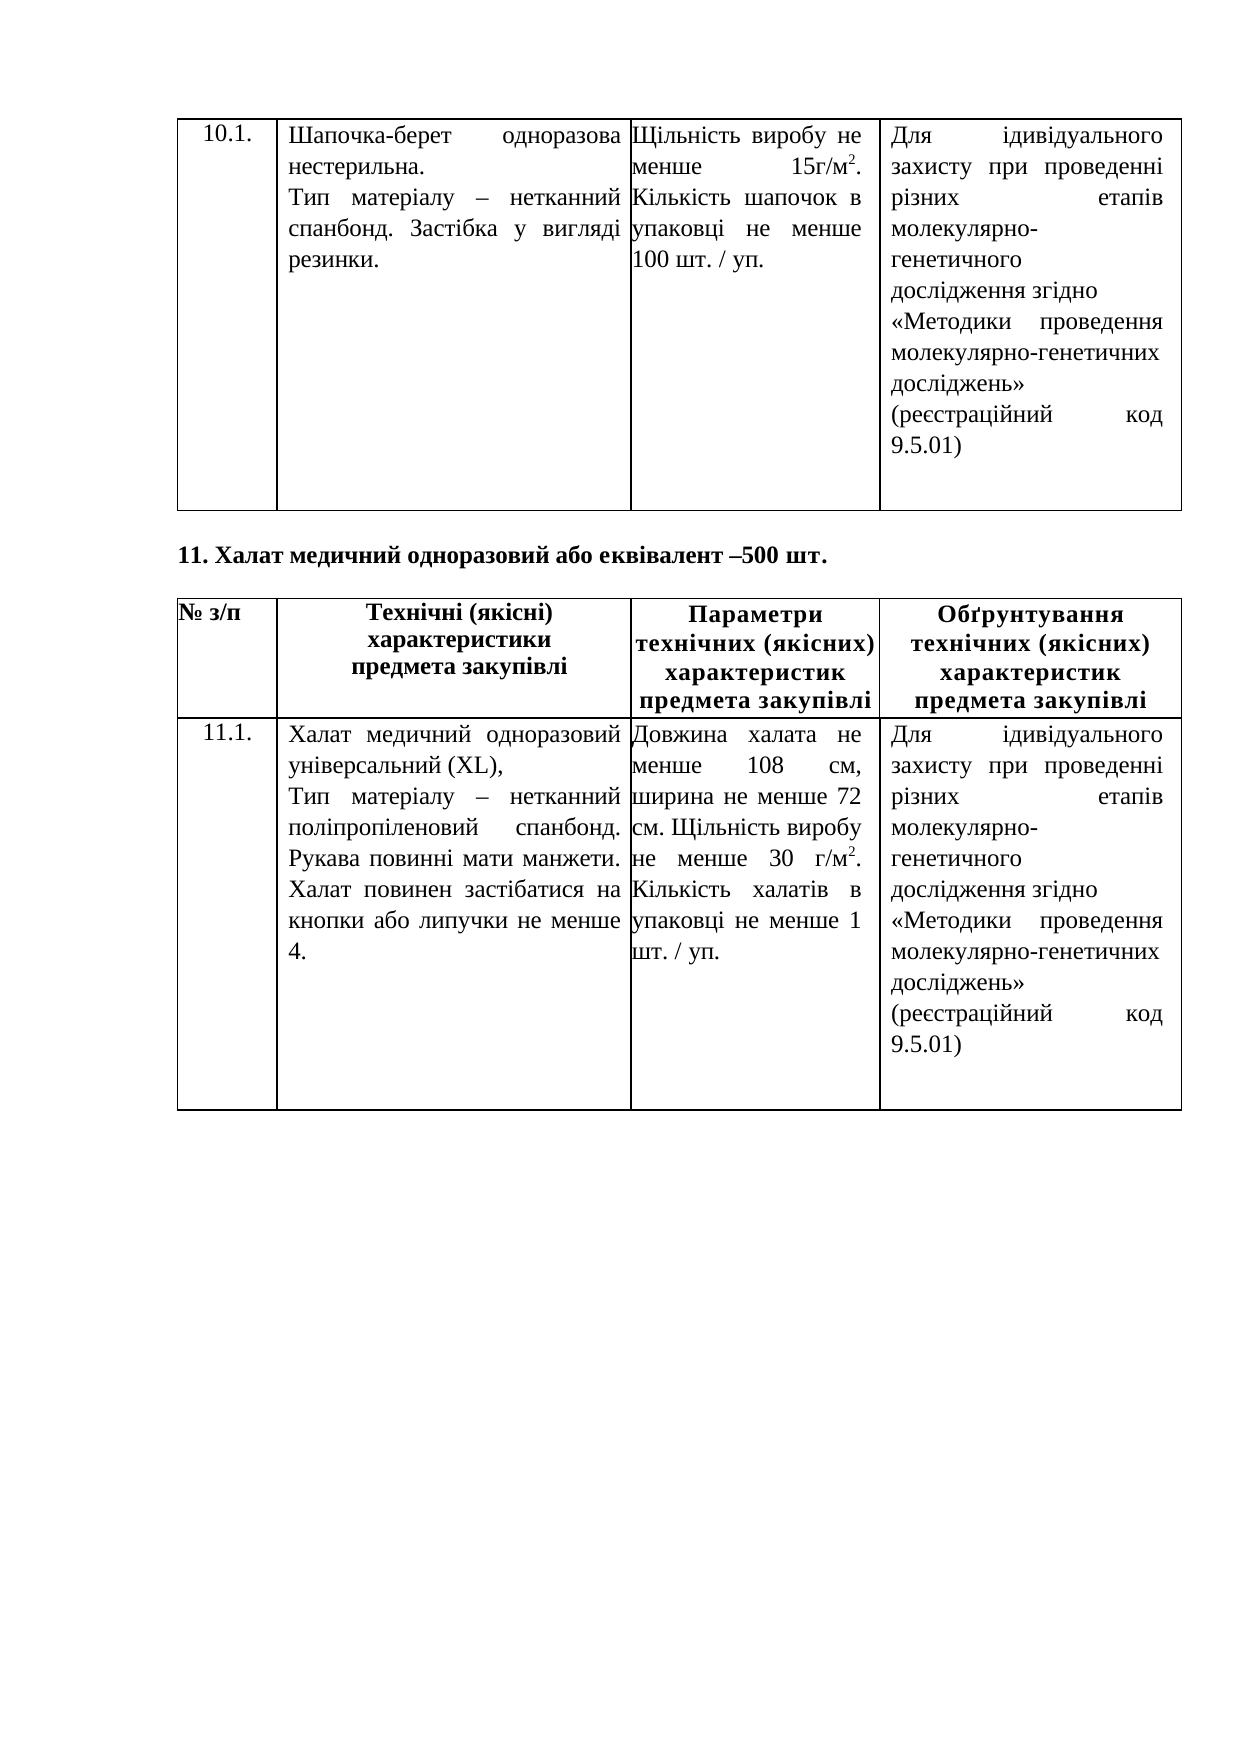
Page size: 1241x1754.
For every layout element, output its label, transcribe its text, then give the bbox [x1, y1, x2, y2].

table_cell 10.1. [178, 120, 276, 510]
table_cell Для ідивідуального захисту при проведенні різних етапів молекулярно-генетичного дослідження згідно «Методики проведення молекулярно-генетичних досліджень» (реєстраційний код 9.5.01) [881, 120, 1181, 510]
table_cell Халат медичний одноразовий універсальний (XL), Тип матеріалу – нетканний поліпропіленовий спанбонд. Рукава повинні мати манжети. Халат повинен застібатися на кнопки або липучки не менше 4. [278, 719, 630, 1109]
text 11. Халат медичний одноразовий або еквівалент –500 шт. [177, 540, 1152, 569]
table_header Технічні (якісні) характеристики предмета закупівлі [278, 599, 630, 717]
table_cell Для ідивідуального захисту при проведенні різних етапів молекулярно-генетичного дослідження згідно «Методики проведення молекулярно-генетичних досліджень» (реєстраційний код 9.5.01) [881, 719, 1181, 1109]
table_header Обґрунтування технічних (якісних) характеристик предмета закупівлі [880, 599, 1181, 717]
table_cell Щільність виробу не менше 15г/м2. Кількість шапочок в упаковці не менше 100 шт. / уп. [632, 120, 879, 510]
table_header № з/п [178, 599, 276, 717]
table_cell Довжина халата не менше 108 см, ширина не менше 72 см. Щільність виробу не менше 30 г/м2. Кількість халатів в упаковці не менше 1 шт. / уп. [632, 719, 879, 1109]
table_cell Шапочка-берет одноразова нестерильна. Тип матеріалу – нетканний спанбонд. Застібка у вигляді резинки. [278, 120, 630, 510]
table_cell 11.1. [178, 719, 276, 1109]
table_header Параметри технічних (якісних) характеристик предмета закупівлі [632, 599, 879, 717]
